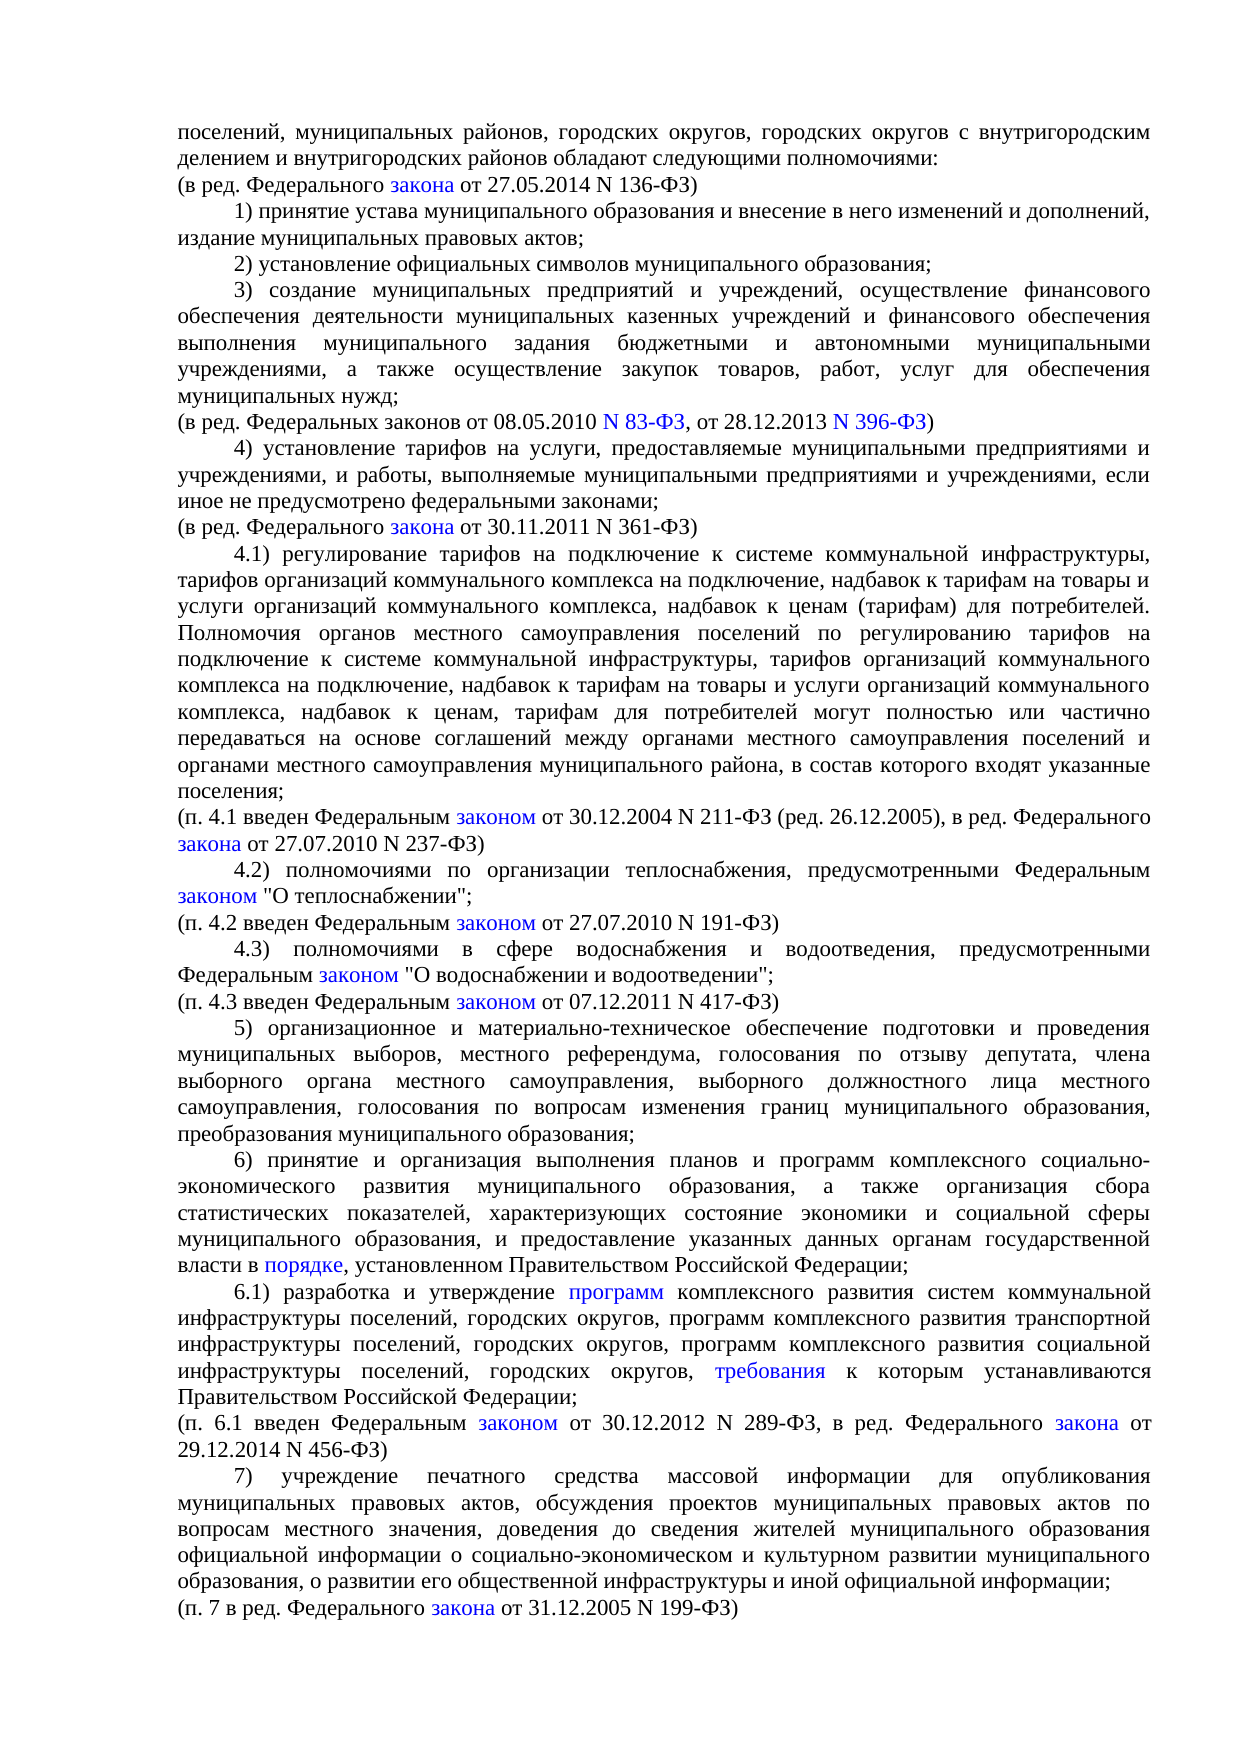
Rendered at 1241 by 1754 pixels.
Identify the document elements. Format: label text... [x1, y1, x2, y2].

text 3) создание муниципальных предприятий и учреждений, осуществление финансового обеспечения деятельности муниципальных казенных учреждений и финансового обеспечения выполнения муниципального задания бюджетными и автономными муниципальными учреждениями, а также осуществление закупок товаров, работ, услуг для обеспечения муниципальных нужд; [177, 276, 1152, 408]
text (п. 4.1 введен Федеральным законом от 30.12.2004 N 211-ФЗ (ред. 26.12.2005), в ред. Федерального закона от 27.07.2010 N 237-ФЗ) [177, 803, 1152, 856]
text 5) организационное и материально-техническое обеспечение подготовки и проведения муниципальных выборов, местного референдума, голосования по отзыву депутата, члена выборного органа местного самоуправления, выборного должностного лица местного самоуправления, голосования по вопросам изменения границ муниципального образования, преобразования муниципального образования; [177, 1014, 1152, 1146]
text (п. 4.3 введен Федеральным законом от 07.12.2011 N 417-ФЗ) [177, 988, 1152, 1014]
text 4.3) полномочиями в сфере водоснабжения и водоотведения, предусмотренными Федеральным законом "О водоснабжении и водоотведении"; [177, 935, 1152, 988]
text 1) принятие устава муниципального образования и внесение в него изменений и дополнений, издание муниципальных правовых актов; [177, 197, 1152, 250]
text (п. 4.2 введен Федеральным законом от 27.07.2010 N 191-ФЗ) [177, 909, 1152, 935]
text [177, 118, 1152, 171]
text 6.1) разработка и утверждение программ комплексного развития систем коммунальной инфраструктуры поселений, городских округов, программ комплексного развития транспортной инфраструктуры поселений, городских округов, программ комплексного развития социальной инфраструктуры поселений, городских округов, требования к которым устанавливаются Правительством Российской Федерации; [177, 1278, 1152, 1409]
text 4) установление тарифов на услуги, предоставляемые муниципальными предприятиями и учреждениями, и работы, выполняемые муниципальными предприятиями и учреждениями, если иное не предусмотрено федеральными законами; [177, 434, 1152, 513]
text 7) учреждение печатного средства массовой информации для опубликования муниципальных правовых актов, обсуждения проектов муниципальных правовых актов по вопросам местного значения, доведения до сведения жителей муниципального образования официальной информации о социально-экономическом и культурном развитии муниципального образования, о развитии его общественной инфраструктуры и иной официальной информации; [177, 1462, 1152, 1594]
text 2) установление официальных символов муниципального образования; [177, 250, 1152, 276]
text (в ред. Федерального закона от 27.05.2014 N 136-ФЗ) [177, 171, 1152, 197]
text (п. 6.1 введен Федеральным законом от 30.12.2012 N 289-ФЗ, в ред. Федерального закона от 29.12.2014 N 456-ФЗ) [177, 1409, 1152, 1462]
text 6) принятие и организация выполнения планов и программ комплексного социально-экономического развития муниципального образования, а также организация сбора статистических показателей, характеризующих состояние экономики и социальной сферы муниципального образования, и предоставление указанных данных органам государственной власти в порядке, установленном Правительством Российской Федерации; [177, 1146, 1152, 1278]
text 4.2) полномочиями по организации теплоснабжения, предусмотренными Федеральным законом "О теплоснабжении"; [177, 856, 1152, 909]
text (в ред. Федеральных законов от 08.05.2010 N 83-ФЗ, от 28.12.2013 N 396-ФЗ) [177, 408, 1152, 434]
text (п. 7 в ред. Федерального закона от 31.12.2005 N 199-ФЗ) [177, 1594, 1152, 1620]
text 4.1) регулирование тарифов на подключение к системе коммунальной инфраструктуры, тарифов организаций коммунального комплекса на подключение, надбавок к тарифам на товары и услуги организаций коммунального комплекса, надбавок к ценам (тарифам) для потребителей. Полномочия органов местного самоуправления поселений по регулированию тарифов на подключение к системе коммунальной инфраструктуры, тарифов организаций коммунального комплекса на подключение, надбавок к тарифам на товары и услуги организаций коммунального комплекса, надбавок к ценам, тарифам для потребителей могут полностью или частично передаваться на основе соглашений между органами местного самоуправления поселений и органами местного самоуправления муниципального района, в состав которого входят указанные поселения; [177, 540, 1152, 803]
text (в ред. Федерального закона от 30.11.2011 N 361-ФЗ) [177, 513, 1152, 540]
